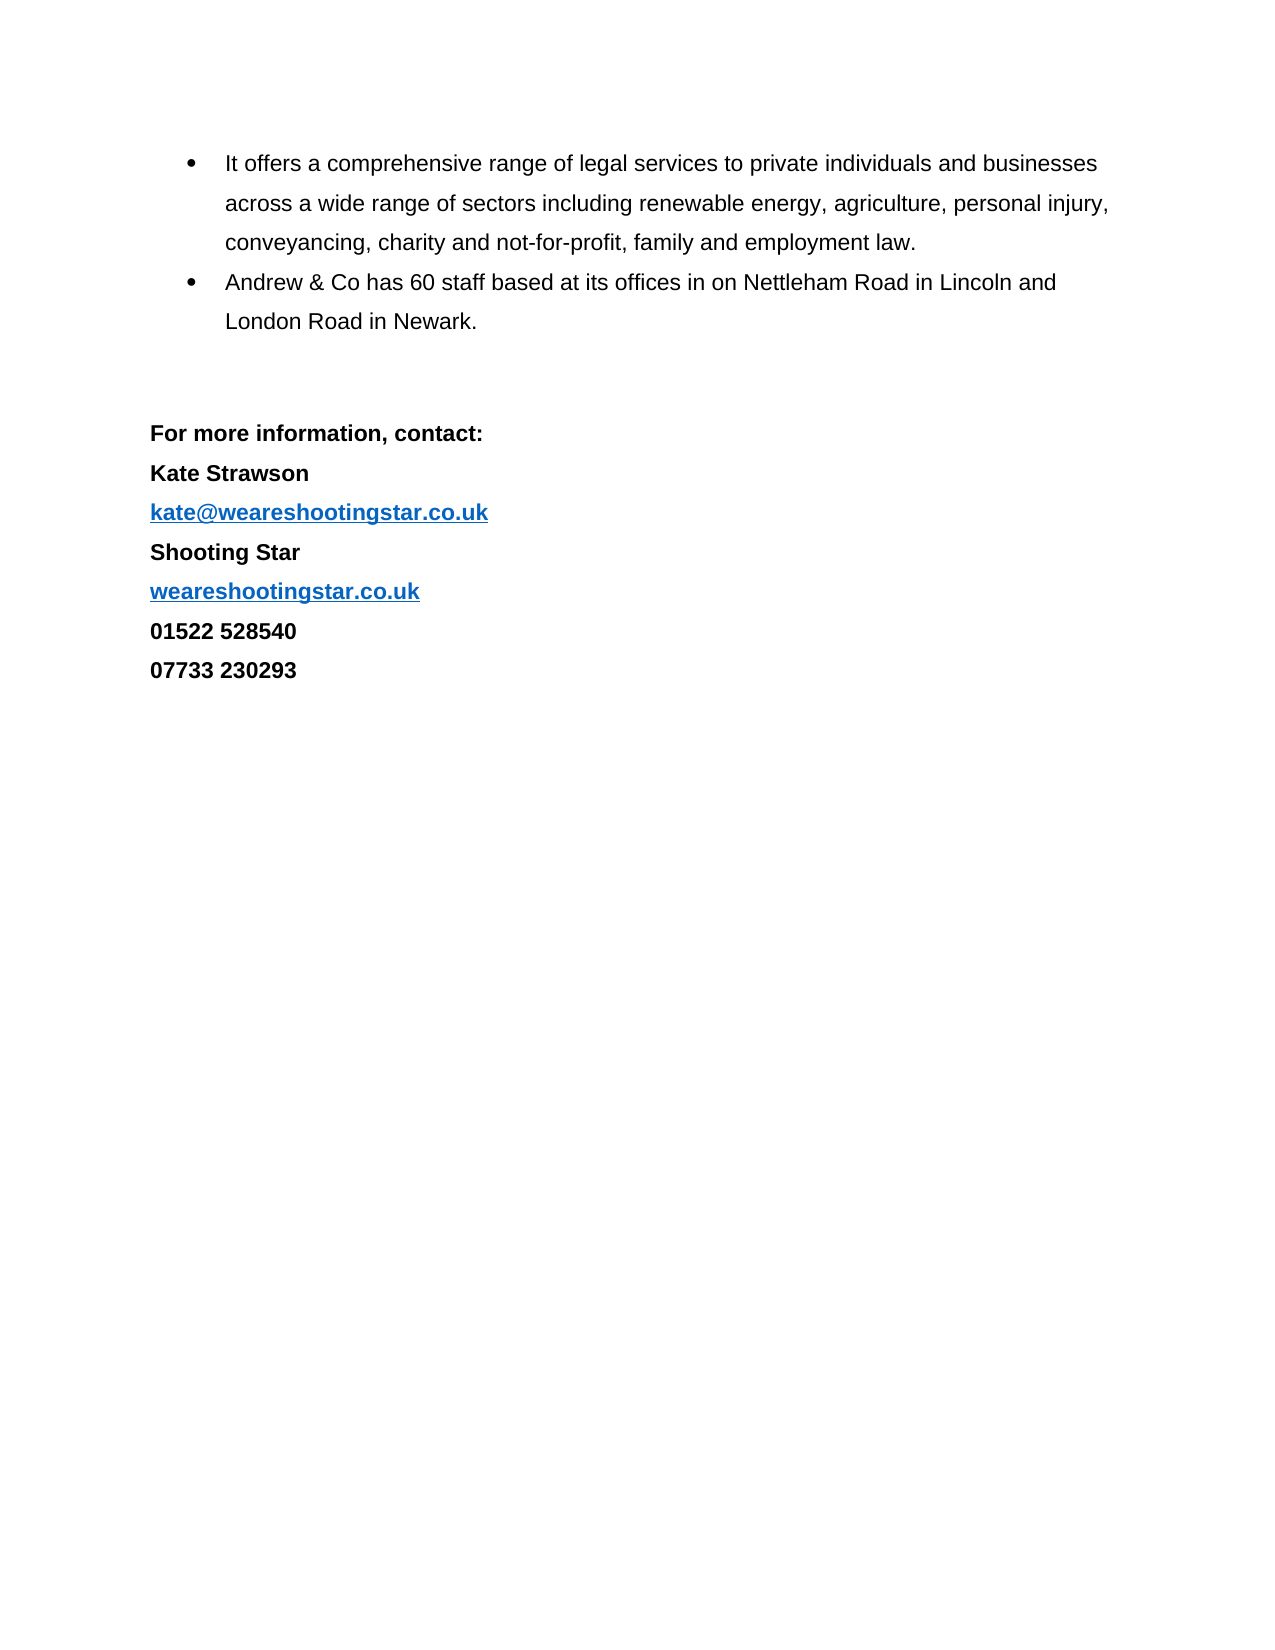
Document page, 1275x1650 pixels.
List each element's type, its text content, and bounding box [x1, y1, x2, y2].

list It offers a comprehensive range of legal services to private individuals and businesses across a wide range of sectors including renewable energy, agriculture, personal injury, conveyancing, charity and not-for-profit, family and employment law. [187, 150, 1125, 255]
text 01522 528540 [150, 618, 1125, 644]
text 07733 230293 [150, 657, 1125, 683]
text For more information, contact: [150, 420, 1125, 447]
text kate@weareshootingstar.co.uk [150, 499, 1125, 526]
text Shooting Star [150, 539, 1125, 565]
text weareshootingstar.co.uk [150, 578, 1125, 604]
text Kate Strawson [150, 460, 1125, 486]
list Andrew & Co has 60 staff based at its offices in on Nettleham Road in Lincoln and London Road in Newark. [187, 268, 1125, 334]
